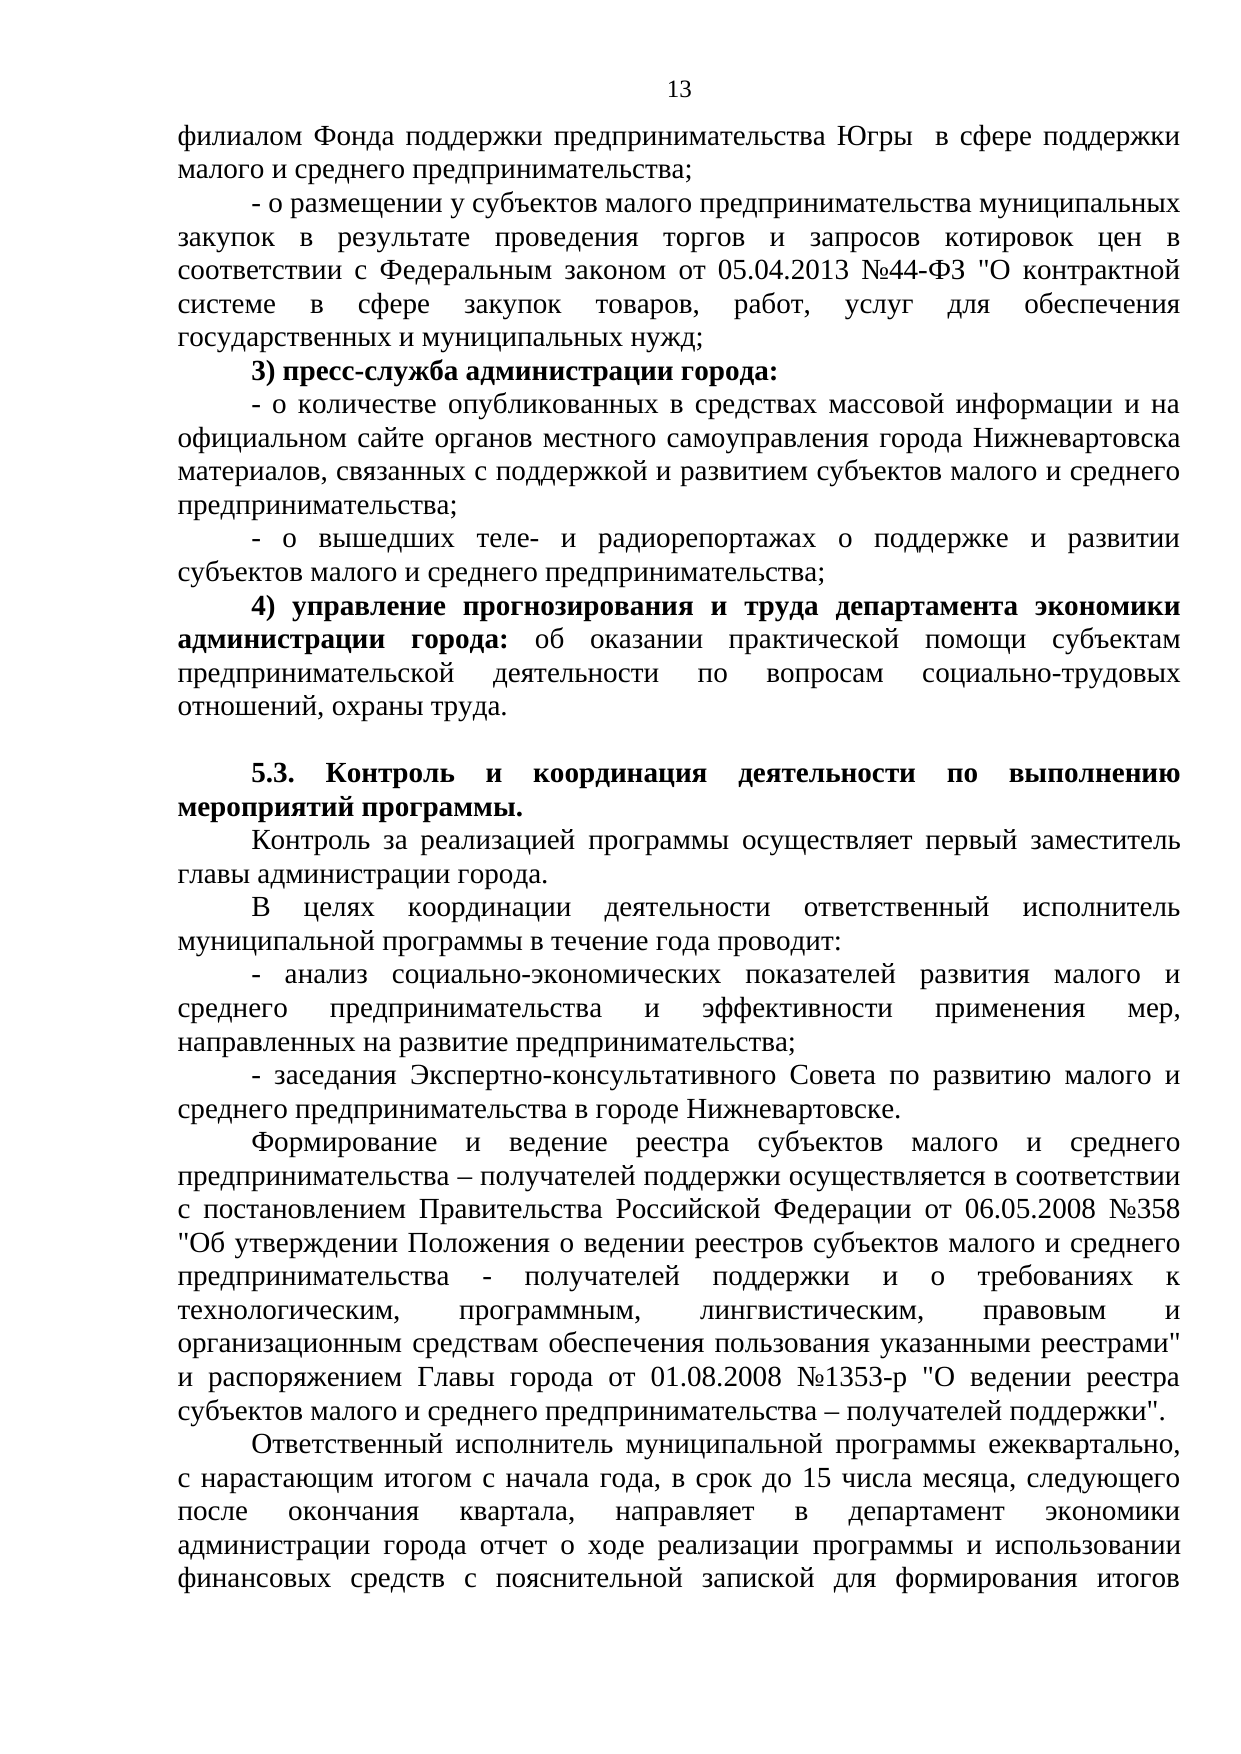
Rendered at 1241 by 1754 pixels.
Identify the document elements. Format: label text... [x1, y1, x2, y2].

text - анализ социально-экономических показателей развития малого и среднего предпринимательства и эффективности применения мер, направленных на развитие предпринимательства; [177, 957, 1181, 1057]
text Формирование и ведение реестра субъектов малого и среднего предпринимательства – получателей поддержки осуществляется в соответствии с постановлением Правительства Российской Федерации от 06.05.2008 №358 "Об утверждении Положения о ведении реестров субъектов малого и среднего предпринимательства - получателей поддержки и о требованиях к технологическим, программным, лингвистическим, правовым и организационным средствам обеспечения пользования указанными реестрами" и распоряжением Главы города от 01.08.2008 №1353-р "О ведении реестра субъектов малого и среднего предпринимательства – получателей поддержки". [177, 1124, 1181, 1426]
text 3) пресс-служба администрации города: [177, 353, 1181, 386]
text - о размещении у субъектов малого предпринимательства муниципальных закупок в результате проведения торгов и запросов котировок цен в соответствии с Федеральным законом от 05.04.2013 №44-ФЗ "О контрактной системе в сфере закупок товаров, работ, услуг для обеспечения государственных и муниципальных нужд; [177, 185, 1181, 353]
text - заседания Экспертно-консультативного Совета по развитию малого и среднего предпринимательства в городе Нижневартовске. [177, 1057, 1181, 1124]
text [177, 118, 1181, 185]
text - о вышедших теле- и радиорепортажах о поддержке и развитии субъектов малого и среднего предпринимательства; [177, 521, 1181, 588]
text Контроль за реализацией программы осуществляет первый заместитель главы администрации города. [177, 822, 1181, 889]
text 4) управление прогнозирования и труда департамента экономики администрации города: об оказании практической помощи субъектам предпринимательской деятельности по вопросам социально-трудовых отношений, охраны труда. [177, 588, 1181, 722]
text 5.3. Контроль и координация деятельности по выполнению мероприятий программы. [177, 755, 1181, 822]
text В целях координации деятельности ответственный исполнитель муниципальной программы в течение года проводит: [177, 889, 1181, 957]
text - о количестве опубликованных в средствах массовой информации и на официальном сайте органов местного самоуправления города Нижневартовска материалов, связанных с поддержкой и развитием субъектов малого и среднего предпринимательства; [177, 386, 1181, 521]
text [177, 1426, 1181, 1594]
